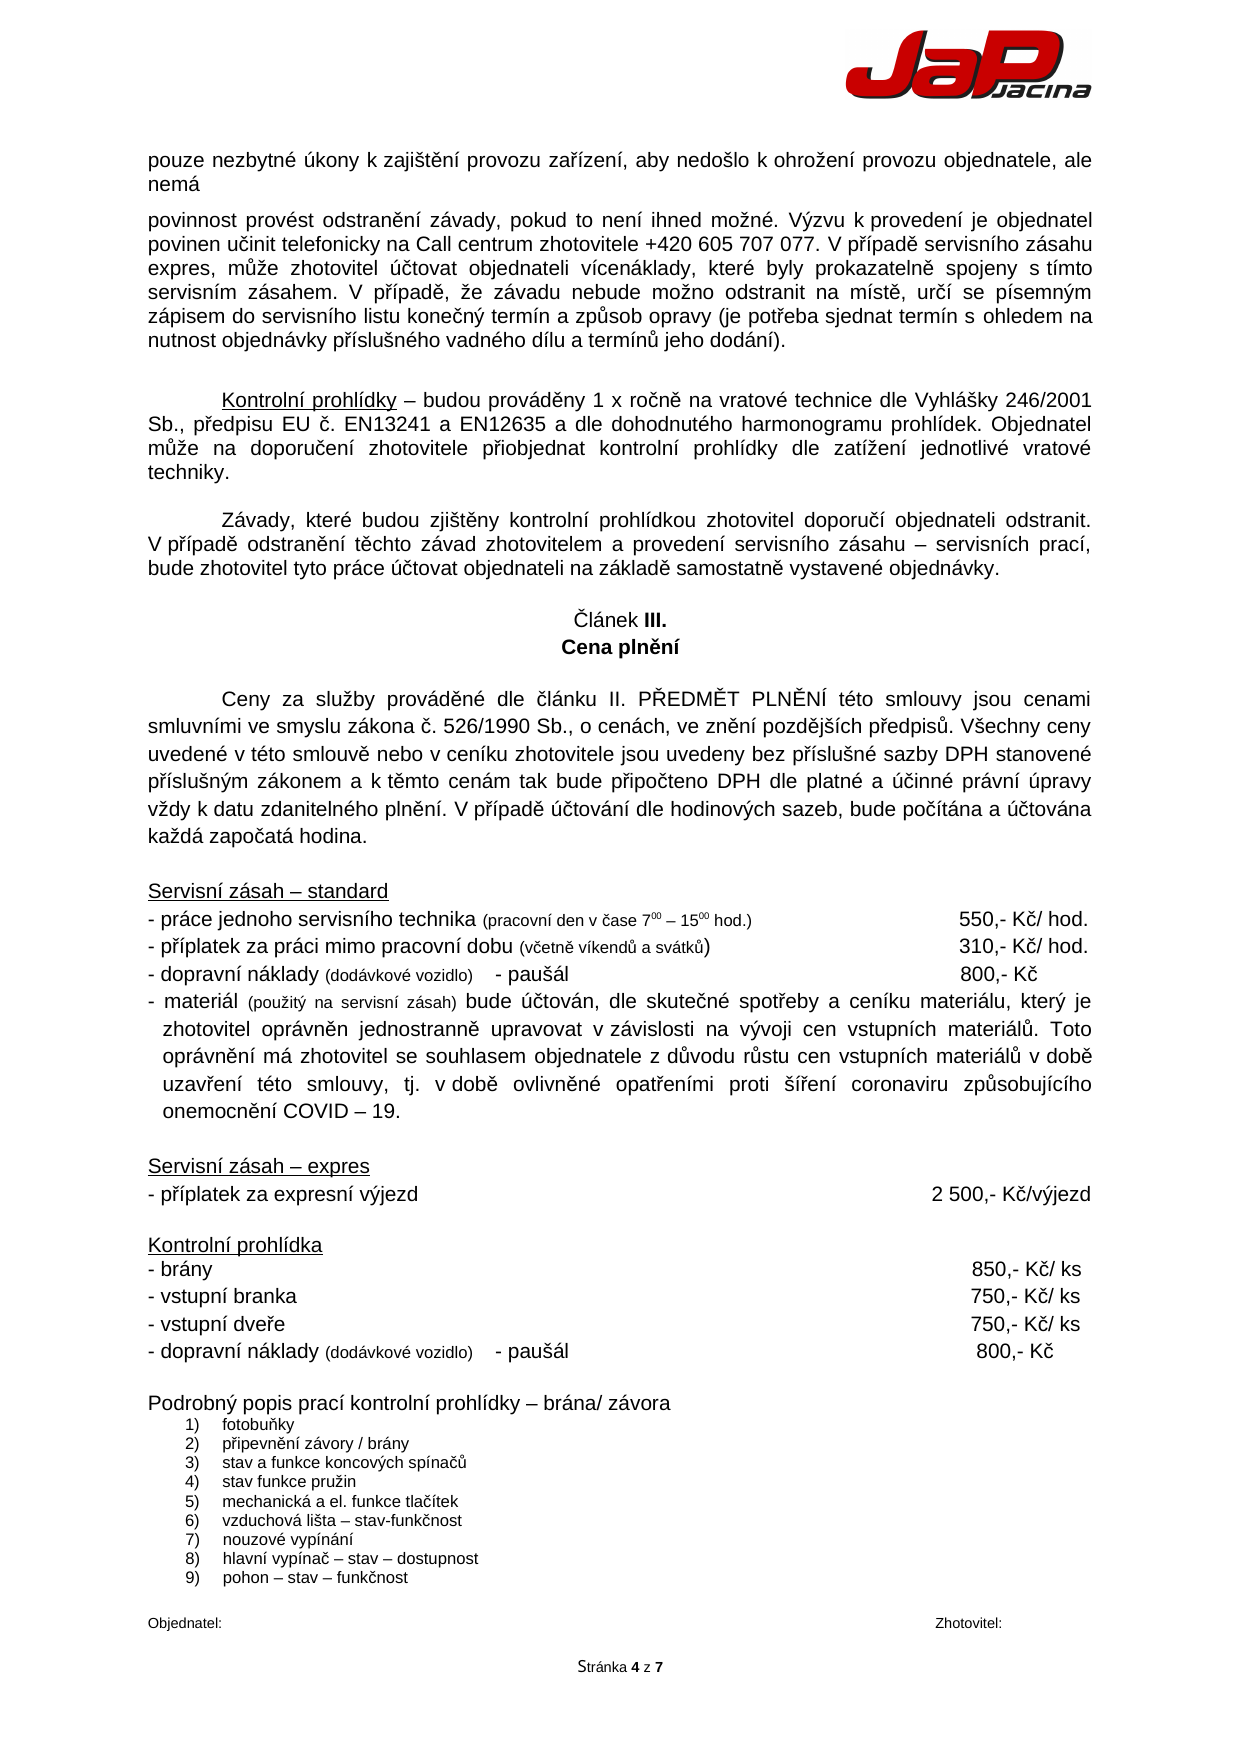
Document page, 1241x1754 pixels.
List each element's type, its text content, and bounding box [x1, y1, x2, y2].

text Servisní zásah – standard [148, 879, 1093, 903]
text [148, 148, 1093, 196]
text - dopravní náklady (dodávkové vozidlo) - paušál 800,- Kč [148, 1339, 1093, 1363]
text Závady, které budou zjištěny kontrolní prohlídkou zhotovitel doporučí objednateli odstranit. V případě odstranění těchto závad zhotovitelem a provedení servisního zásahu – servisních prací, bude zhotovitel tyto práce účtovat objednateli na základě samostatně vystavené objednávky. [148, 508, 1093, 580]
text - práce jednoho servisního technika (pracovní den v čase 700 – 1500 hod.) 550,- Kč/ hod. [148, 906, 1093, 930]
text - příplatek za práci mimo pracovní dobu (včetně víkendů a svátků) 310,- Kč/ hod. [148, 934, 1093, 958]
list hlavní vypínač – stav – dostupnost [185, 1549, 1093, 1568]
text Kontrolní prohlídky – budou prováděny 1 x ročně na vratové technice dle Vyhlášky 246/2001 Sb., předpisu EU č. EN EN12635 a dle dohodnutého harmonogramu prohlídek. Objednatel může na doporučení zhotovitele přiobjednat kontrolní prohlídky dle zatížení jednotlivé vratové techniky. [148, 388, 1093, 484]
list stav a funkce koncových spínačů [185, 1453, 1093, 1472]
subtitle Cena plnění [148, 635, 1093, 659]
text povinnost provést odstranění závady, pokud to není ihned možné. Výzvu k provedení je objednatel povinen učinit telefonicky na Call centrum zhotovitele +420 605 707 077. V případě servisního zásahu expres, může zhotovitel účtovat objednateli vícenáklady, které byly prokazatelně spojeny s tímto servisním zásahem. V případě, že závadu nebude možno odstranit na místě, určí se písemným zápisem do servisního listu konečný termín a způsob opravy (je potřeba sjednat termín s ohledem na nutnost objednávky příslušného vadného dílu a termínů jeho dodání). [148, 208, 1093, 352]
text - vstupní dveře 750,- Kč/ ks [148, 1312, 1093, 1336]
text Ceny za služby prováděné dle článku II. PŘEDMĚT PLNĚNÍ této smlouvy jsou cenami smluvními ve smyslu zákona č. 526/1990 Sb., o cenách, ve znění pozdějších předpisů. Všechny ceny uvedené v této smlouvě nebo v ceníku zhotovitele jsou uvedeny bez příslušné sazby DPH stanovené příslušným zákonem a k těmto cenám tak bude připočteno DPH dle platné a účinné právní úpravy vždy k datu zdanitelného plnění. V případě účtování dle hodinových sazeb, bude počítána a účtována každá započatá hodina. [148, 686, 1093, 848]
text Článek III. [148, 607, 1093, 631]
text Podrobný popis prací kontrolní prohlídky – brána/ závora [148, 1391, 1093, 1415]
list fotobuňky [185, 1415, 1093, 1434]
text Kontrolní prohlídka [148, 1233, 1093, 1257]
list stav funkce pružin [185, 1472, 1093, 1491]
text Servisní zásah – expres [148, 1154, 1093, 1178]
list připevnění závory / brány [185, 1434, 1093, 1453]
list mechanická a el. funkce tlačítek [185, 1491, 1093, 1511]
text - brány 850,- Kč/ ks [148, 1257, 1093, 1281]
list vzduchová lišta – stav-funkčnost [185, 1511, 1093, 1530]
text - dopravní náklady (dodávkové vozidlo) - paušál 800,- Kč [148, 961, 1093, 985]
list nouzové vypínání [185, 1530, 1093, 1549]
text - vstupní branka 750,- Kč/ ks [148, 1284, 1093, 1308]
picture [844, 29, 1093, 100]
text - příplatek za expresní výjezd 2 500,- Kč/výjezd [148, 1181, 1093, 1205]
list pohon – stav – funkčnost [185, 1568, 1093, 1587]
text - materiál (použitý na servisní zásah) bude účtován, dle skutečné spotřeby a ceníku materiálu, který je zhotovitel oprávněn jednostranně upravovat v závislosti na vývoji cen vstupních materiálů. Toto oprávnění má zhotovitel se souhlasem objednatele z důvodu růstu cen vstupních materiálů v době uzavření této smlouvy, tj. v době ovlivněné opatřeními proti šíření coronaviru způsobujícího onemocnění COVID – 19. [148, 989, 1093, 1123]
